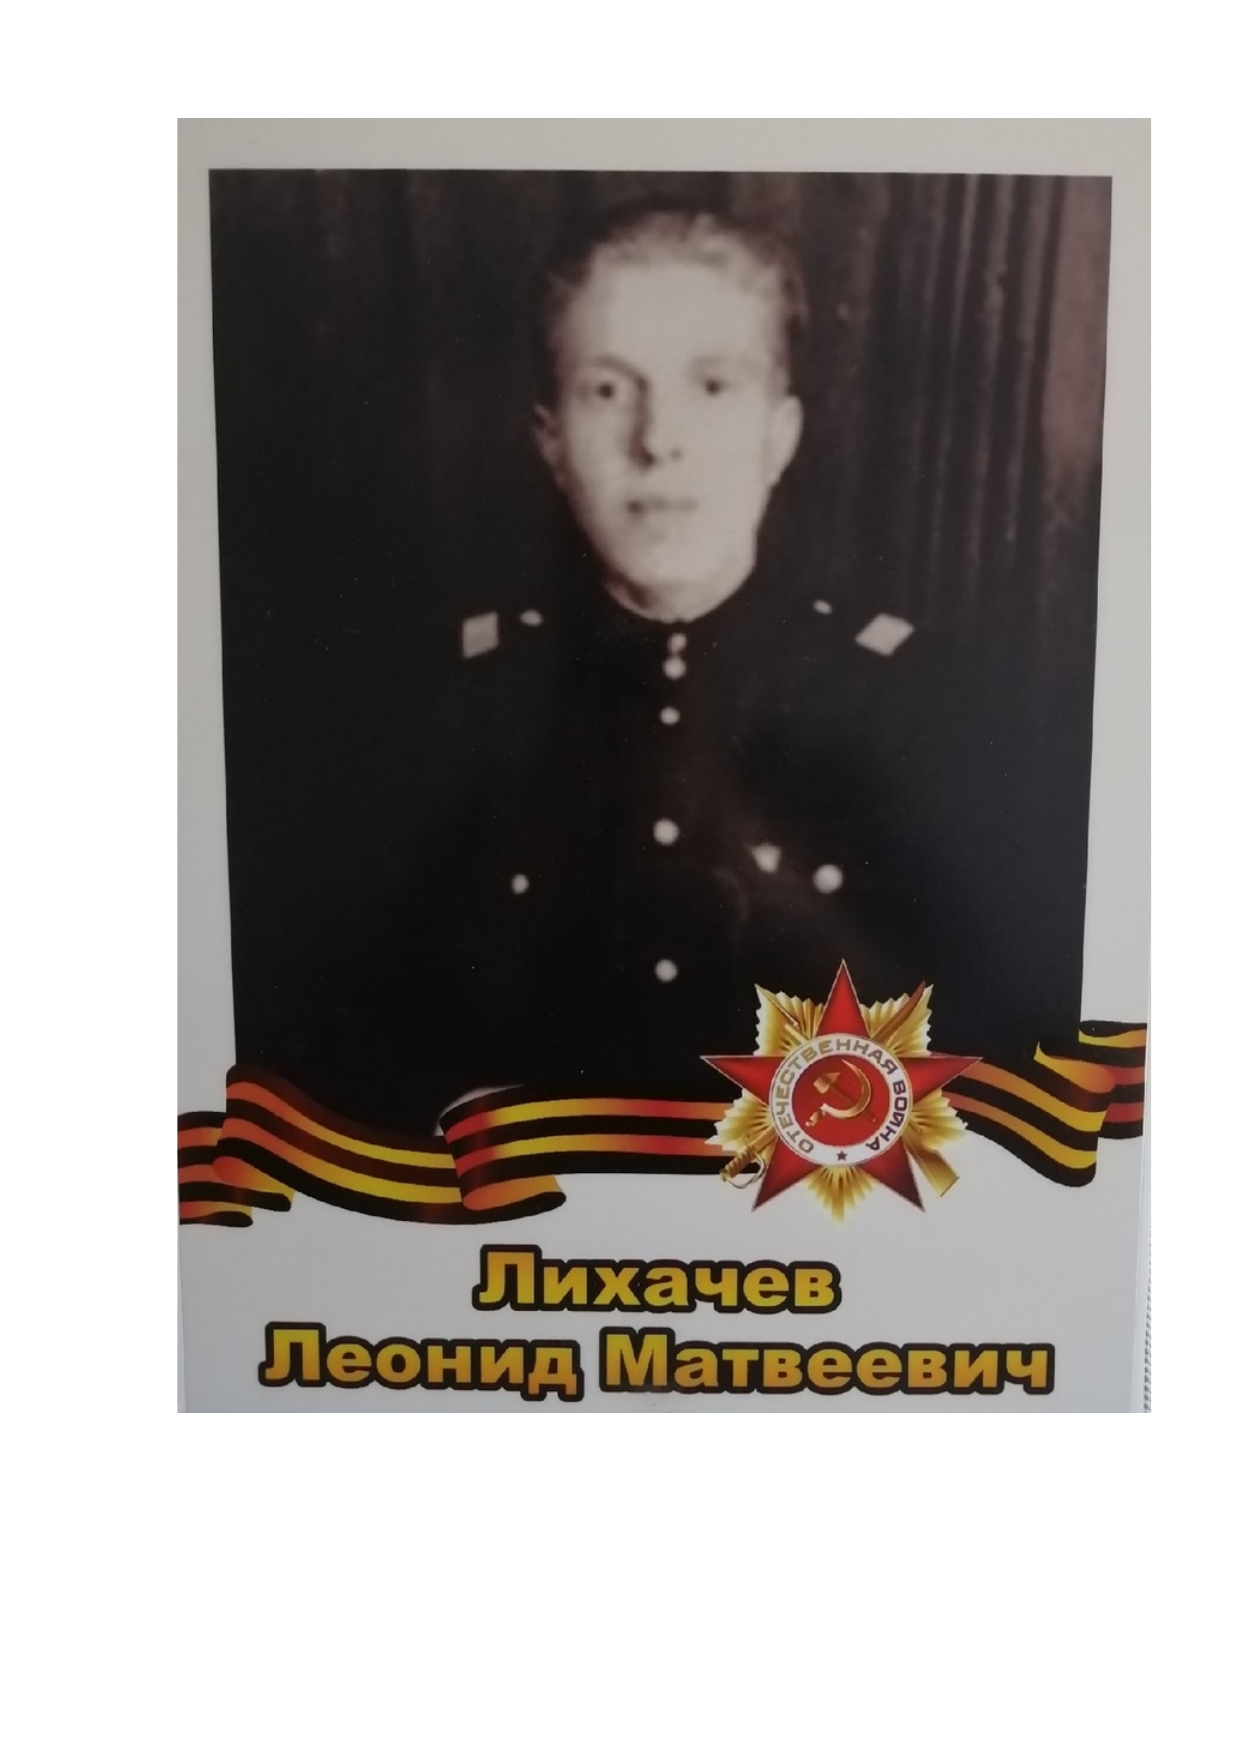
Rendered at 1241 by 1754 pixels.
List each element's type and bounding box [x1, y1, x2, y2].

picture [177, 118, 1152, 1413]
